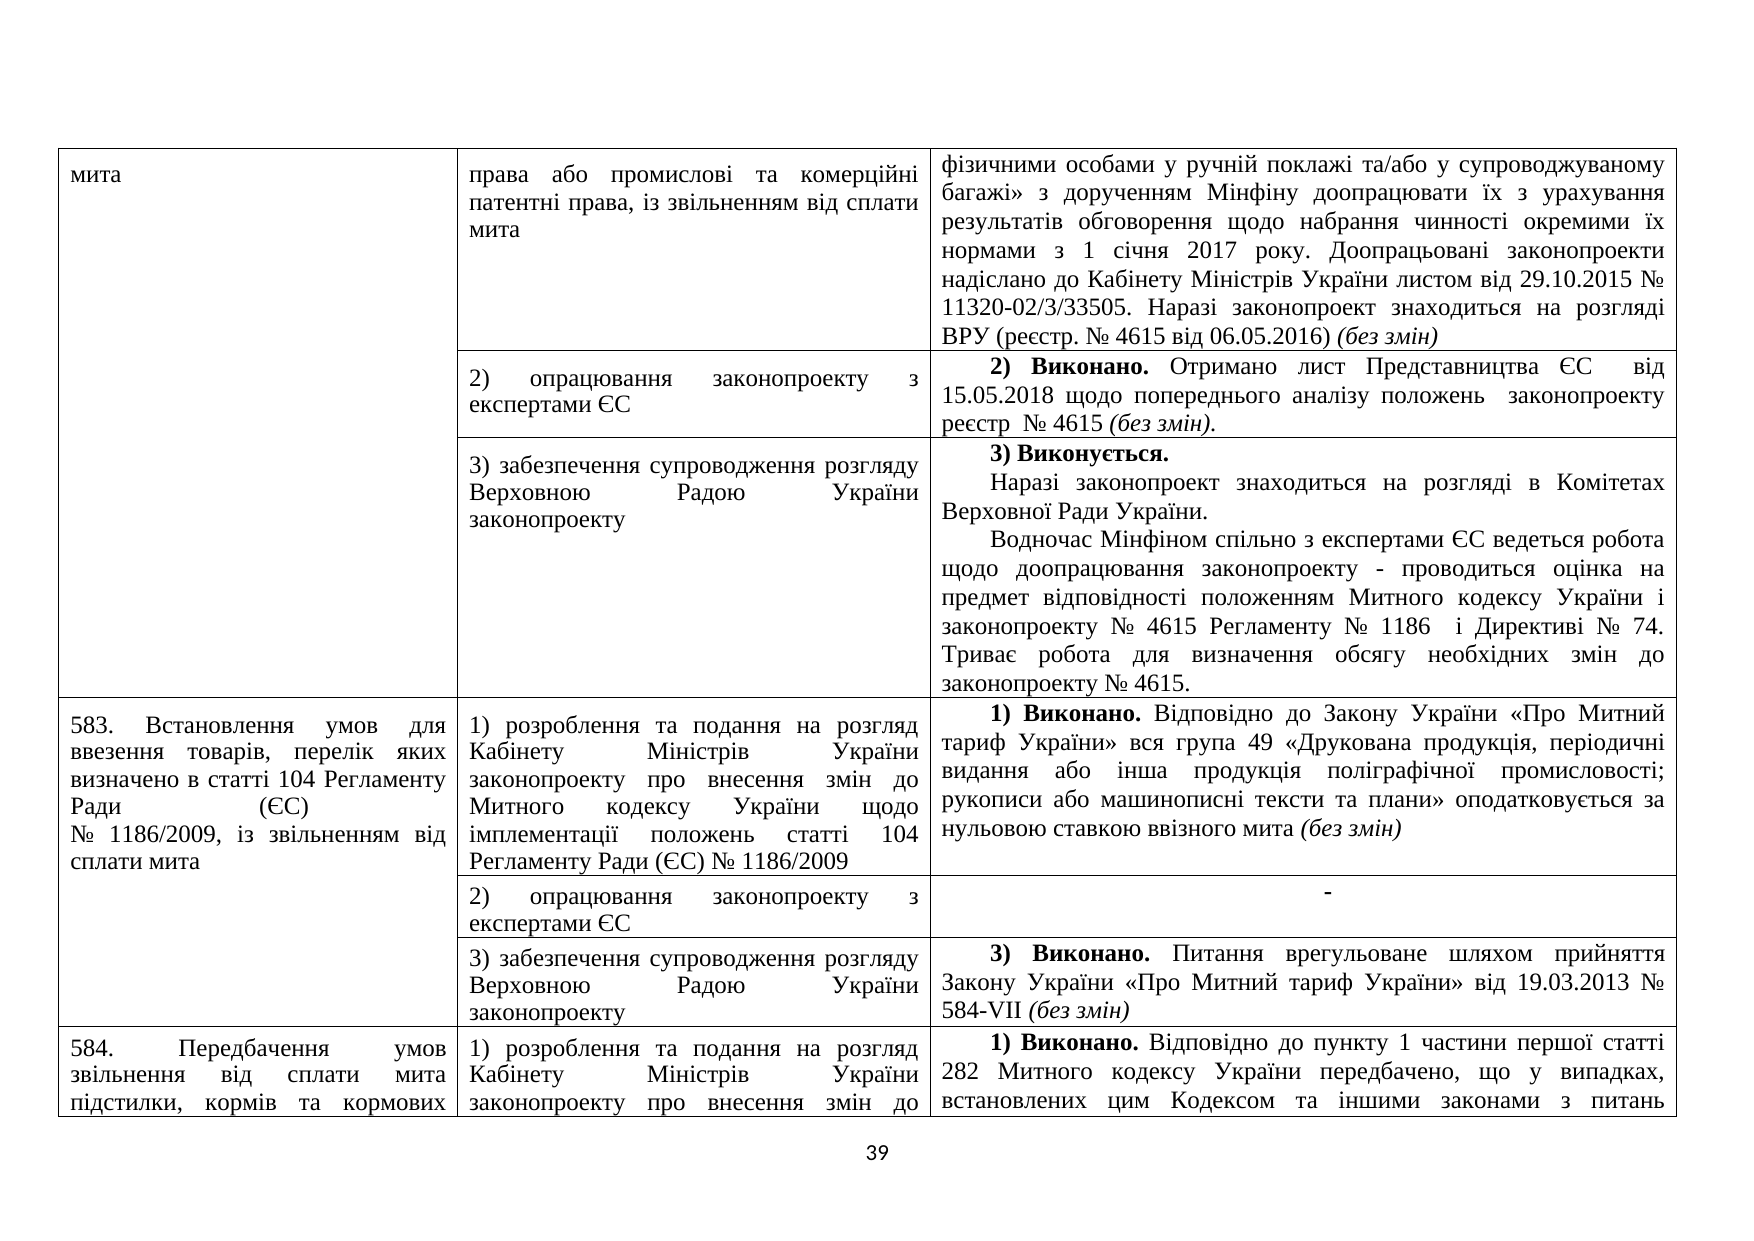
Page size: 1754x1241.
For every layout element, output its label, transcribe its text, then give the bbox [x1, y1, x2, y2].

table_cell 3) забезпечення супроводження розгляду Верховною Радою України законопроекту [458, 438, 930, 697]
table_cell - [931, 876, 1676, 937]
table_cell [931, 149, 1676, 350]
table_cell 2) опрацювання законопроекту з експертами ЄС [458, 351, 930, 437]
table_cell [458, 1027, 930, 1116]
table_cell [931, 1027, 1676, 1116]
table_cell 2) опрацювання законопроекту з експертами ЄС [458, 876, 930, 937]
table_cell 3) забезпечення супроводження розгляду Верховною Радою України законопроекту [458, 938, 930, 1026]
table_cell 2) Виконано. Отримано лист Представництва ЄС від 15.05.2018 щодо попереднього аналізу положень законопроекту реєстр № 4615 (без змін). [931, 351, 1676, 437]
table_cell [59, 149, 457, 697]
table_cell 3) Виконано. Питання врегульоване шляхом прийняття Закону України «Про Митний тариф України» від 19.03.2013 № 584-VII (без змін) [931, 938, 1676, 1026]
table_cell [59, 1027, 457, 1116]
table_cell 3) Виконується. Наразі законопроект знаходиться на розгляді в Комітетах Верховної Ради України. Водночас Мінфіном спільно з експертами ЄС ведеться робота щодо доопрацювання законопроекту - проводиться оцінка на предмет відповідності положенням Митного кодексу України і законопроекту № 4615 Регламенту № 1186 і Директиві № 74. Триває робота для визначення обсягу необхідних змін до законопроекту № 4615. [931, 438, 1676, 697]
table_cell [458, 149, 930, 350]
table_cell 583. Встановлення умов для ввезення товарів, перелік яких визначено в статті 104 Регламенту Ради (ЄС) № 1186/2009, із звільненням від сплати мита [59, 698, 457, 1026]
table_cell 1) розроблення та подання на розгляд Кабінету Міністрів України законопроекту про внесення змін до Митного кодексу України щодо імплементації положень статті 104 Регламенту Ради (ЄС) № 1186/2009 [458, 698, 930, 875]
table_cell 1) Виконано. Відповідно до Закону України «Про Митний тариф України» вся група 49 «Друкована продукція, перiодичнi видання або iнша продукцiя поліграфічної промисловості; рукописи або машинописнi тексти та плани» оподатковується за нульовою ставкою ввізного мита (без змін) [931, 698, 1676, 875]
